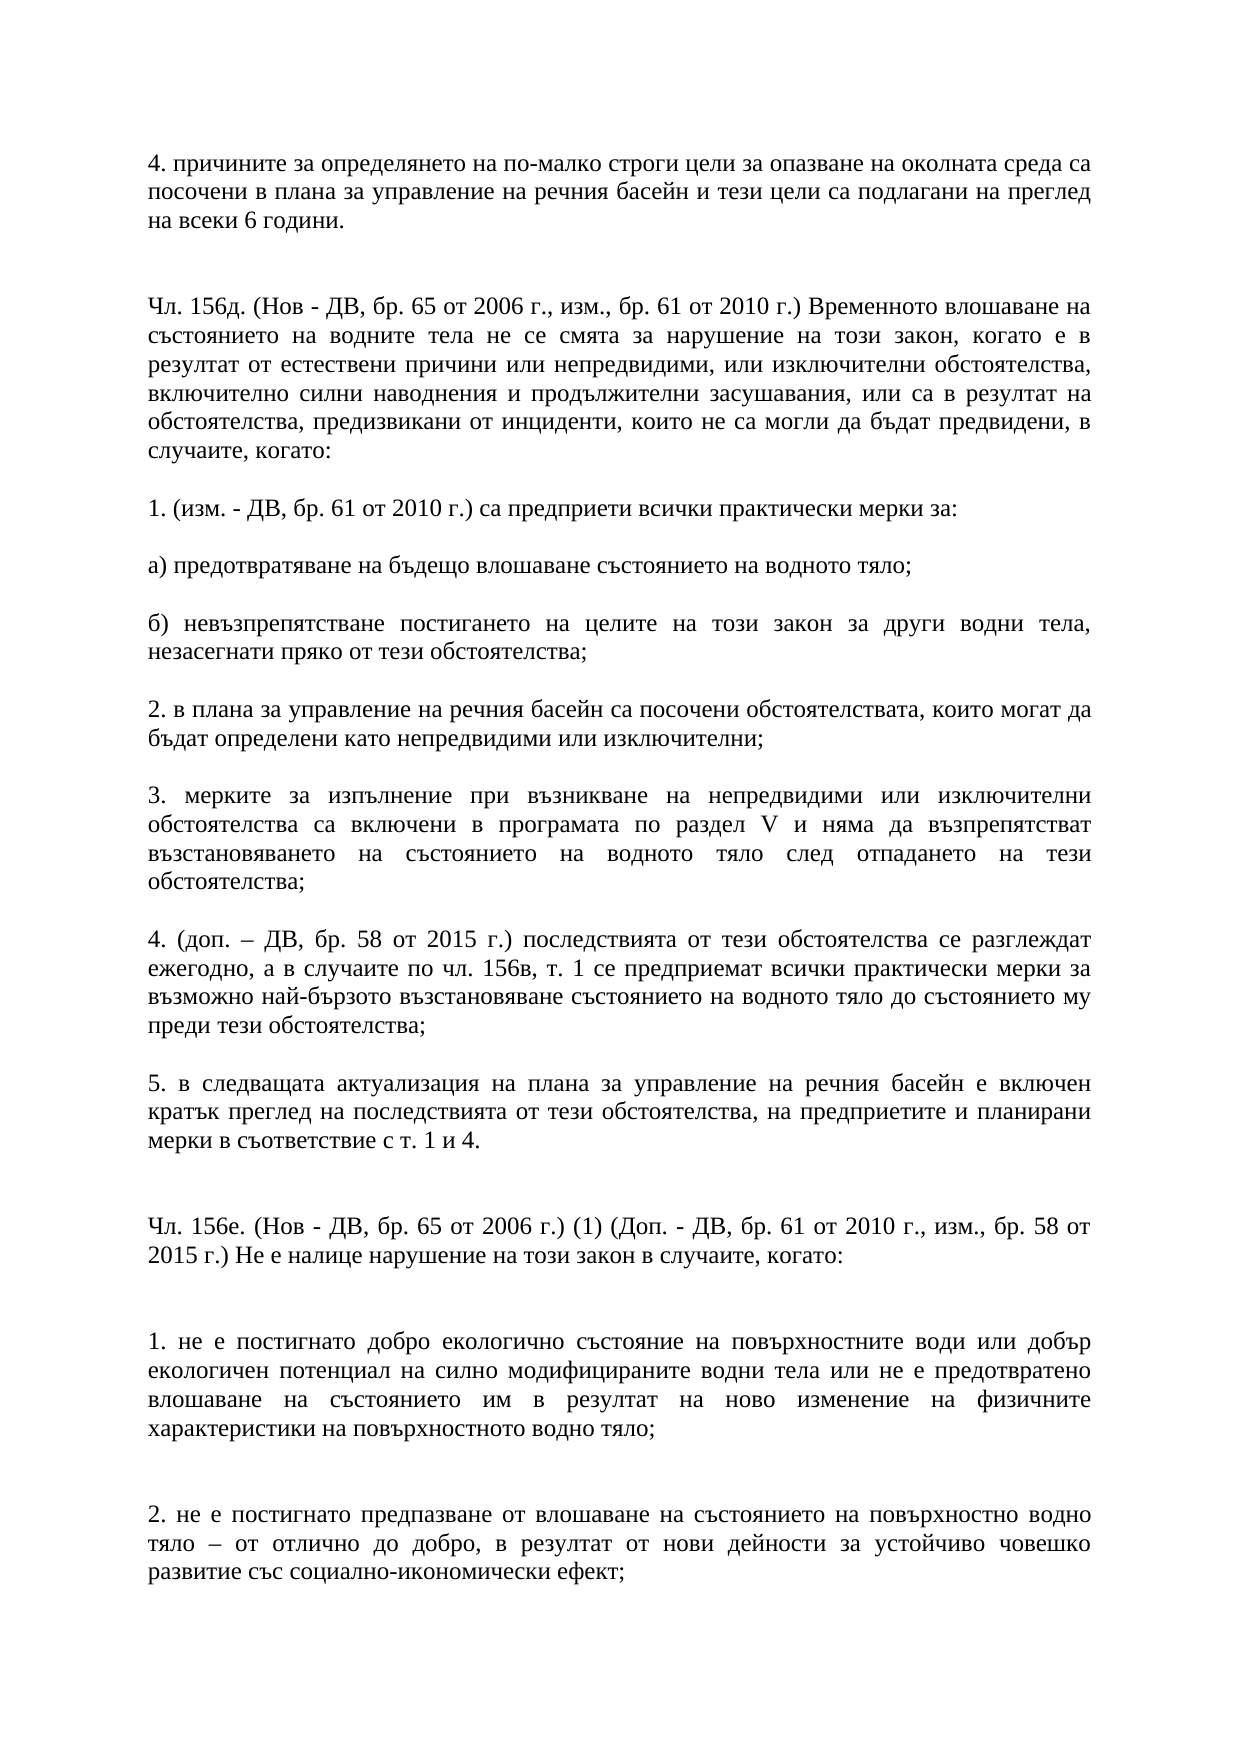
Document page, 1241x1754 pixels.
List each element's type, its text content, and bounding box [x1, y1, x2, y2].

text Чл. 156е. (Нов - ДВ, бр. 65 от 2006 г.) (1) (Доп. - ДВ, бр. 61 от 2010 г., изм., бр. 58 от 2015 г.) Не е налице нарушение на този закон в случаите, когато: [148, 1211, 1093, 1269]
text 2. не е постигнато предпазване от влошаване на състоянието на повърхностно водно тяло – от отлично до добро, в резултат от нови дейности за устойчиво човешко развитие със социално-икономически ефект; [148, 1499, 1093, 1585]
text 5. в следващата актуализация на плана за управление на речния басейн е включен кратък преглед на последствията от тези обстоятелства, на предприетите и планирани мерки в съответствие с т. 1 и 4. [148, 1068, 1093, 1154]
text б) невъзпрепятстване постигането на целите на този закон за други водни тела, незасегнати пряко от тези обстоятелства; [148, 608, 1093, 665]
text 1. (изм. - ДВ, бр. 61 от 2010 г.) са предприети всички практически мерки за: [148, 493, 1093, 521]
text а) предотвратяване на бъдещо влошаване състоянието на водното тяло; [148, 550, 1093, 579]
text 1. не е постигнато добро екологично състояние на повърхностните води или добър екологичен потенциал на силно модифицираните водни тела или не е предотвратено влошаване на състоянието им в резултат на ново изменение на физичните характеристики на повърхностното водно тяло; [148, 1326, 1093, 1441]
text Чл. 156д. (Нов - ДВ, бр. 65 от 2006 г., изм., бр. 61 от 2010 г.) Временното влошаване на състоянието на водните тела не се смята за нарушение на този закон, когато е в резултат от естествени причини или непредвидими, или изключителни обстоятелства, включително силни наводнения и продължителни засушавания, или са в резултат на обстоятелства, предизвикани от инциденти, които не са могли да бъдат предвидени, в случаите, когато: [148, 291, 1093, 464]
text 4. причините за определянето на по-малко строги цели за опазване на околната среда са посочени в плана за управление на речния басейн и тези цели са подлагани на преглед на всеки 6 години. [148, 148, 1093, 234]
text 3. мерките за изпълнение при възникване на непредвидими или изключителни обстоятелства са включени в програмата по раздел V и няма да възпрепятстват възстановяването на състоянието на водното тяло след отпадането на тези обстоятелства; [148, 780, 1093, 895]
text 4. (доп. – ДВ, бр. 58 от 2015 г.) последствията от тези обстоятелства се разглеждат ежегодно, а в случаите по чл. 156в, т. 1 се предприемат всички практически мерки за възможно най-бързото възстановяване състоянието на водното тяло до състоянието му преди тези обстоятелства; [148, 924, 1093, 1039]
text 2. в плана за управление на речния басейн са посочени обстоятелствата, които могат да бъдат определени като непредвидими или изключителни; [148, 694, 1093, 751]
